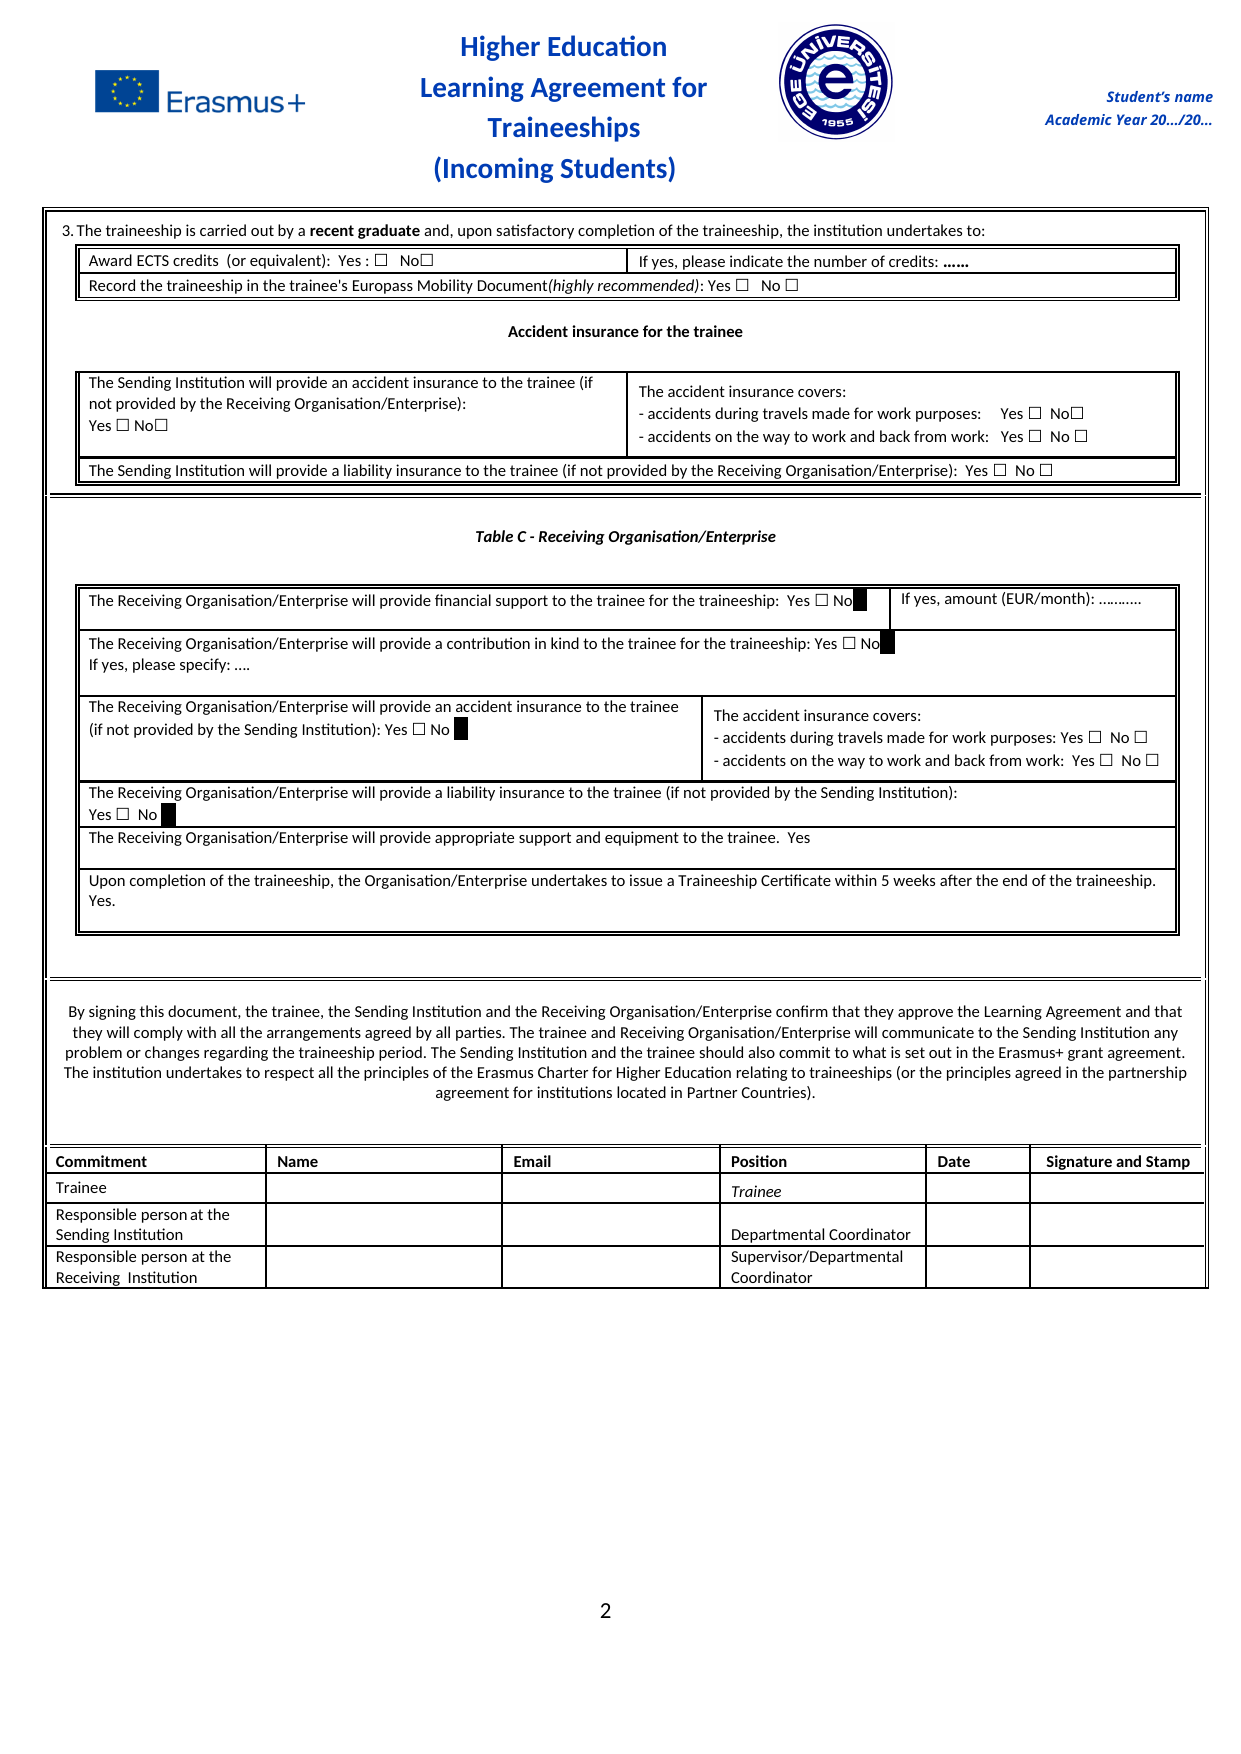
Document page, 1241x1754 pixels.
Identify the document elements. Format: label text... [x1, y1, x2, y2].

table_cell Table C - Receiving Organisation/Enterprise [44, 493, 1207, 977]
table_cell [503, 1247, 719, 1287]
table_cell Signature and Stamp [1031, 1144, 1207, 1172]
table_cell Name [267, 1148, 501, 1172]
table_cell Responsible person at the Sending Institution [47, 1204, 265, 1244]
table_cell Trainee [721, 1174, 925, 1202]
table_cell [267, 1204, 501, 1244]
table_cell [927, 1204, 1029, 1244]
table_cell Trainee [47, 1174, 265, 1202]
table_cell [1031, 1202, 1205, 1244]
table_cell Position [721, 1148, 925, 1172]
table_cell [267, 1247, 501, 1287]
table_cell By signing this document, the trainee, the Sending Institution and the Receiving Organisation/Enterprise confirm that they approve the Learning Agreement and that they will comply with all the arrangements agreed by all parties. The trainee and Receiving Organisation/Enterprise will communicate to the Sending Institution any problem or changes regarding the traineeship period. The Sending Institution and the trainee should also commit to what is set out in the Erasmus+ grant agreement. The institution undertakes to respect all the principles of the Erasmus Charter for Higher Education relating to traineeships (or the principles agreed in the partnership agreement for institutions located in Partner Countries). [44, 977, 1207, 1144]
table_cell [1031, 1245, 1205, 1287]
table_cell [503, 1204, 719, 1244]
table_cell Commitment [44, 1144, 265, 1172]
table_cell Date [927, 1148, 1029, 1172]
table_cell [267, 1174, 501, 1202]
table_cell [927, 1247, 1029, 1287]
table_cell Responsible person at the Receiving Institution [47, 1247, 265, 1287]
picture [95, 70, 306, 113]
table_cell [927, 1174, 1029, 1202]
table_cell Supervisor/Departmental Coordinator [721, 1247, 925, 1287]
picture [777, 22, 895, 142]
table_cell Departmental Coordinator [721, 1204, 925, 1244]
table_cell Email [503, 1148, 719, 1172]
table_cell [1031, 1172, 1205, 1202]
table_cell [503, 1174, 719, 1202]
